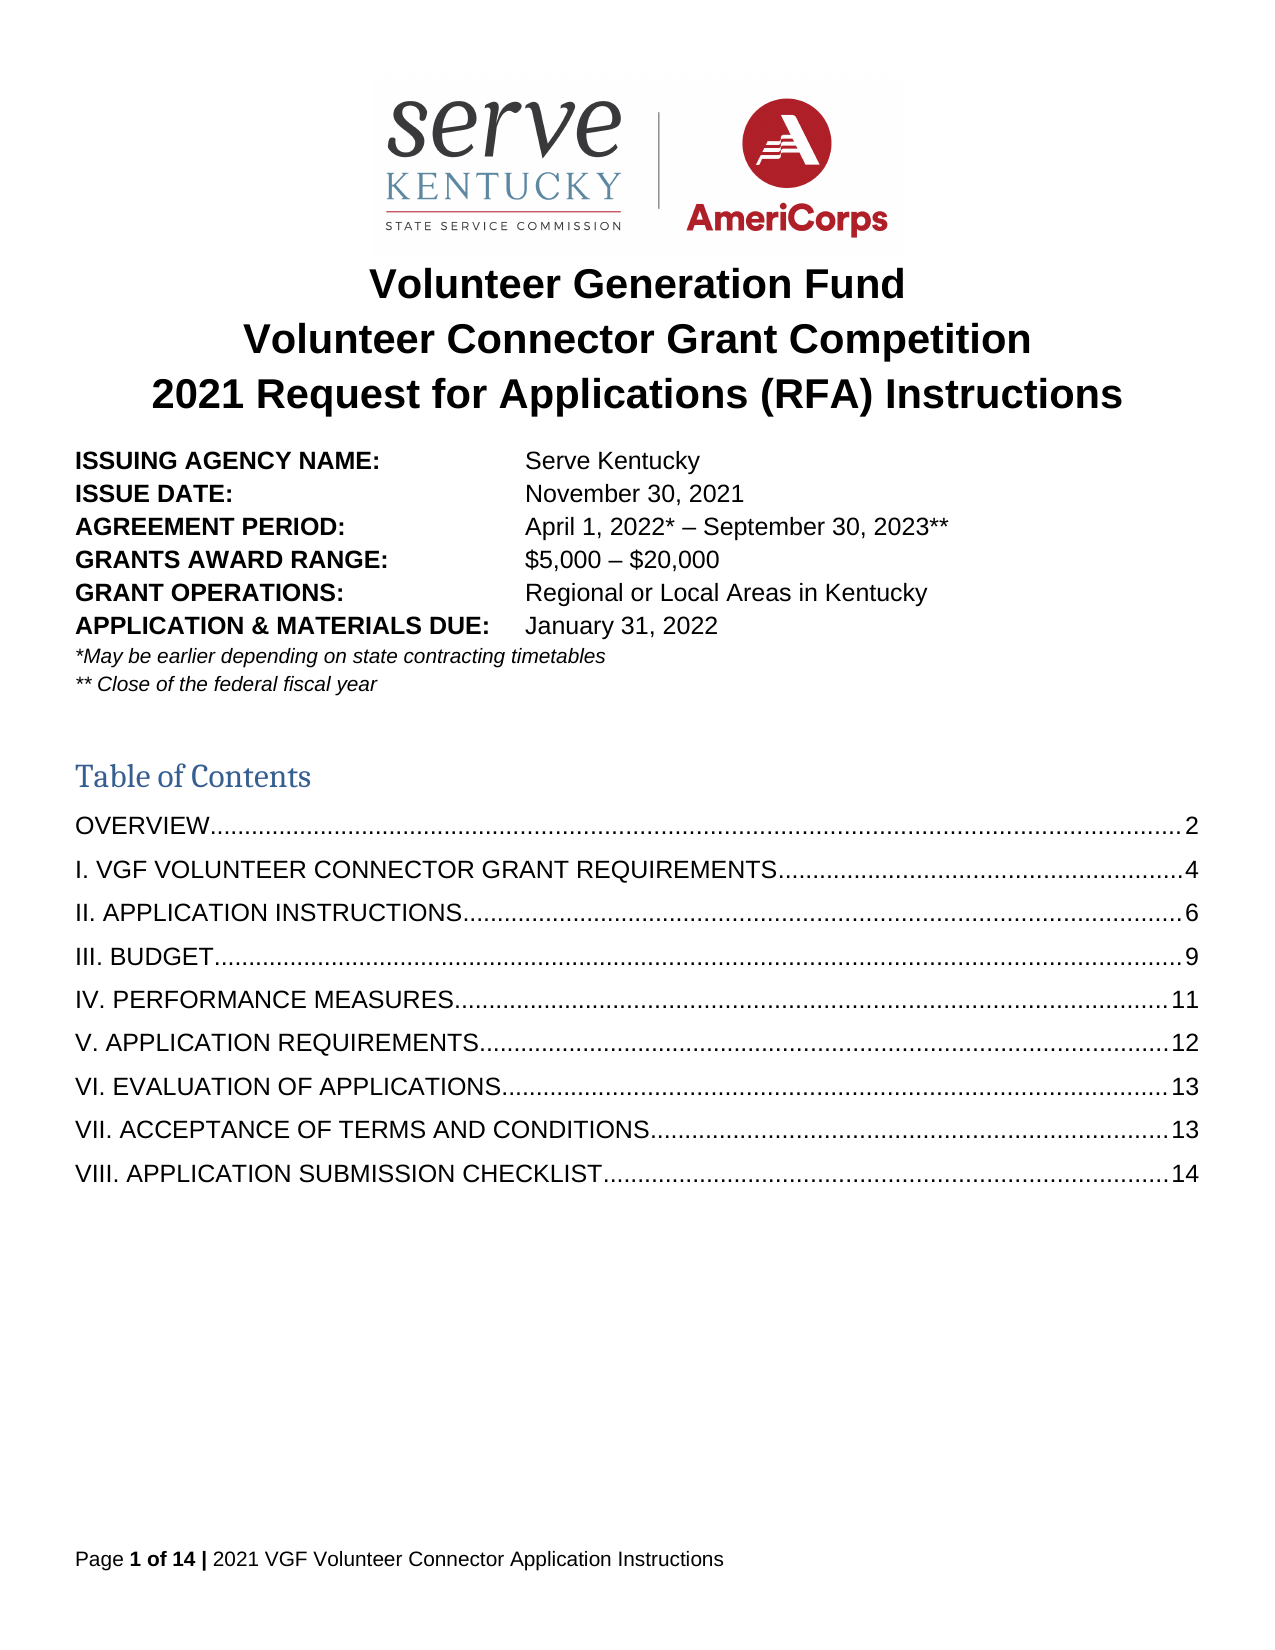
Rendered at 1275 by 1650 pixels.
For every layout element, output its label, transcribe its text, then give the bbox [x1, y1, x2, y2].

picture [371, 75, 904, 255]
text ** Close of the federal fiscal year [75, 672, 1200, 696]
text APPLICATION & MATERIALS DUE: January 31, 2022 [75, 611, 1200, 640]
text GRANT OPERATIONS: Regional or Local Areas in Kentucky [75, 578, 1200, 607]
text 2021 Request for Applications (RFA) Instructions [75, 369, 1200, 417]
text ISSUE DATE: November 30, 2021 [75, 479, 1200, 508]
text Volunteer Generation Fund [75, 259, 1200, 307]
text AGREEMENT PERIOD: April 1, 2022* – September 30, 2023** [75, 512, 1200, 541]
text *May be earlier depending on state contracting timetables [75, 644, 1200, 668]
text GRANTS AWARD RANGE: $5,000 – $20,000 [75, 545, 1200, 574]
text Volunteer Connector Grant Competition [75, 314, 1200, 362]
text ISSUING AGENCY NAME: Serve Kentucky [75, 446, 1200, 475]
